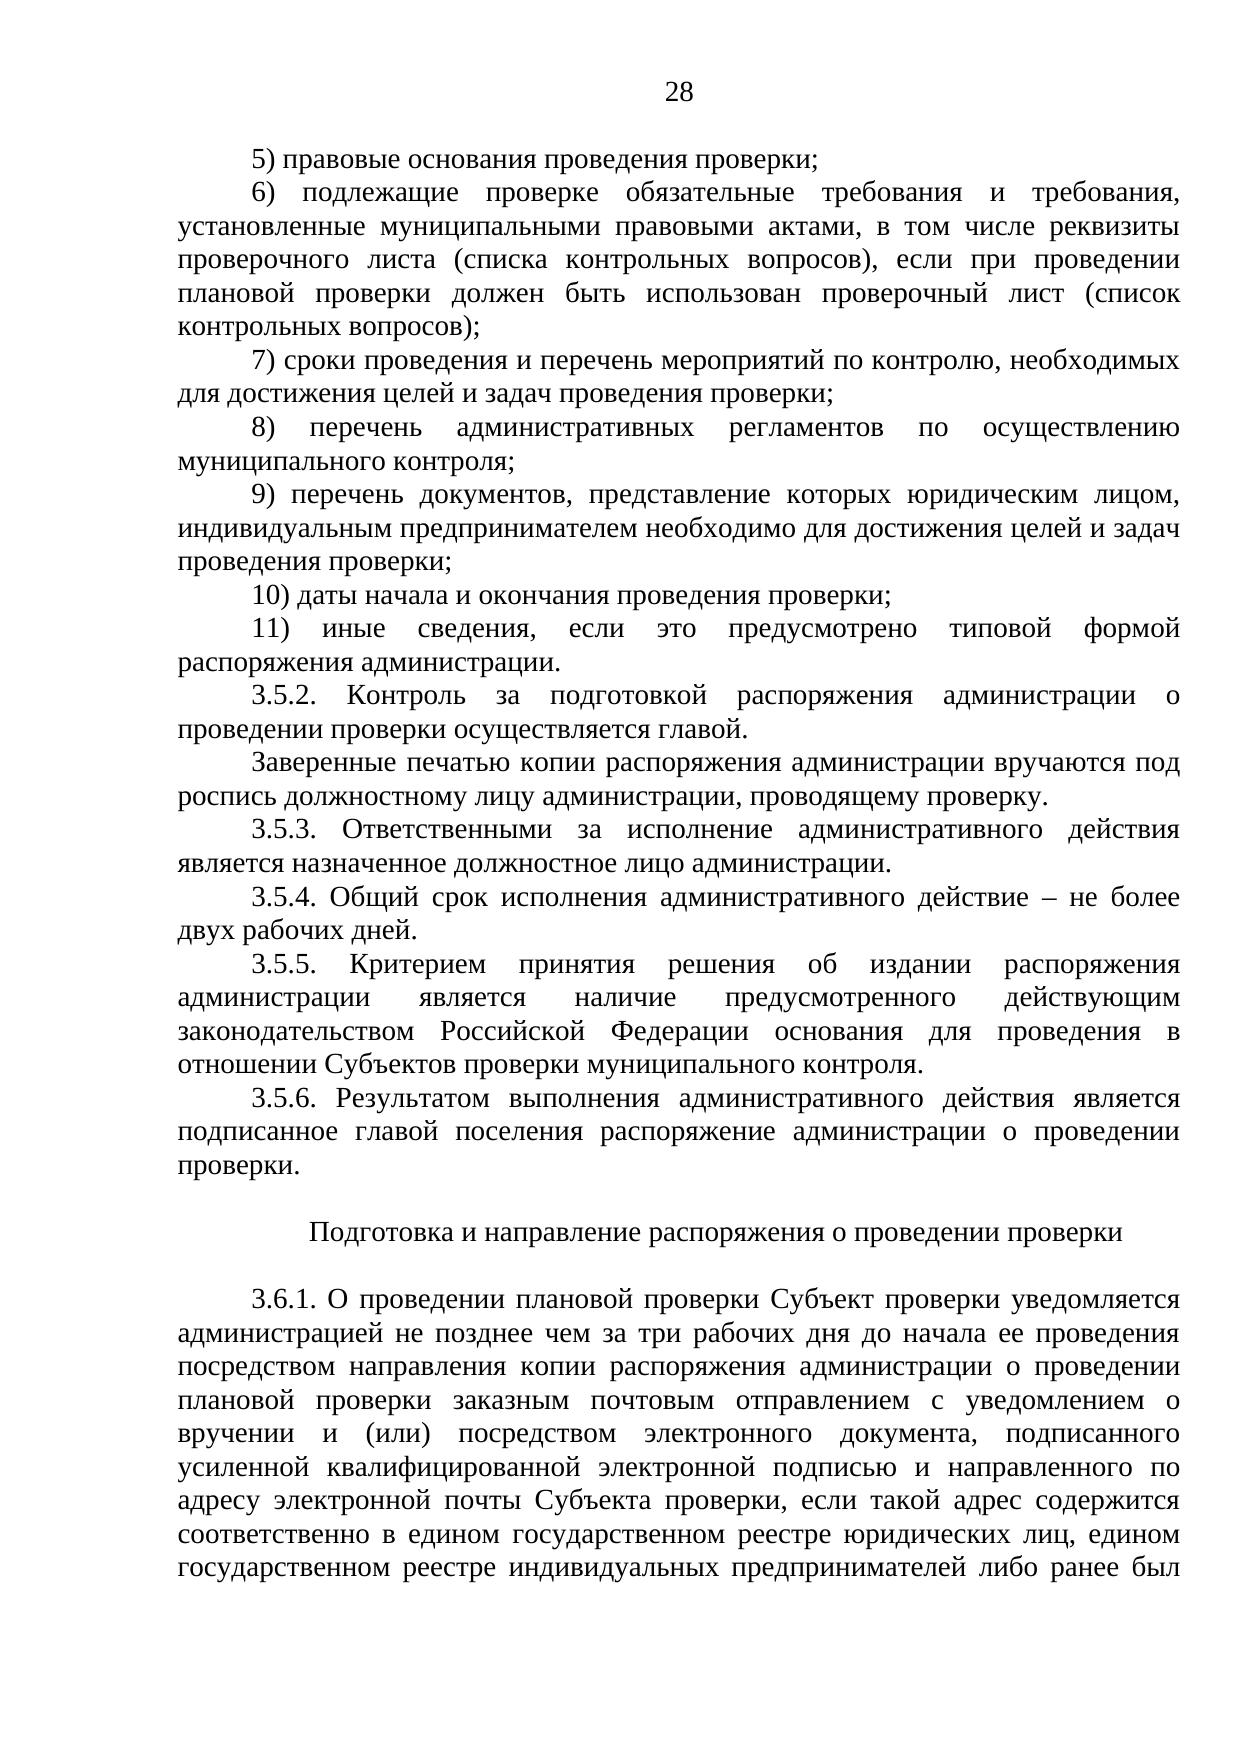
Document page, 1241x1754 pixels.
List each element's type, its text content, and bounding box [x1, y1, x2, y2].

text 10) даты начала и окончания проведения проверки; [177, 577, 1181, 610]
text 3.5.5. Критерием принятия решения об издании распоряжения администрации является наличие предусмотренного действующим законодательством Российской Федерации основания для проведения в отношении Субъектов проверки муниципального контроля. [177, 946, 1181, 1080]
text 3.5.4. Общий срок исполнения административного действие – не более двух рабочих дней. [177, 879, 1181, 946]
text 3.5.6. Результатом выполнения административного действия является подписанное главой поселения распоряжение администрации о проведении проверки. [177, 1080, 1181, 1181]
text 5) правовые основания проведения проверки; [177, 141, 1181, 174]
text 9) перечень документов, представление которых юридическим лицом, индивидуальным предпринимателем необходимо для достижения целей и задач проведения проверки; [177, 476, 1181, 577]
text 3.5.2. Контроль за подготовкой распоряжения администрации о проведении проверки осуществляется главой. [177, 677, 1181, 744]
text 7) сроки проведения и перечень мероприятий по контролю, необходимых для достижения целей и задач проведения проверки; [177, 342, 1181, 409]
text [177, 1281, 1181, 1583]
text 8) перечень административных регламентов по осуществлению муниципального контроля; [177, 409, 1181, 476]
text 3.5.3. Ответственными за исполнение административного действия является назначенное должностное лицо администрации. [177, 812, 1181, 879]
text 11) иные сведения, если это предусмотрено типовой формой распоряжения администрации. [177, 610, 1181, 677]
text Заверенные печатью копии распоряжения администрации вручаются под роспись должностному лицу администрации, проводящему проверку. [177, 744, 1181, 812]
text 6) подлежащие проверке обязательные требования и требования, установленные муниципальными правовыми актами, в том числе реквизиты проверочного листа (списка контрольных вопросов), если при проведении плановой проверки должен быть использован проверочный лист (список контрольных вопросов); [177, 174, 1181, 342]
text Подготовка и направление распоряжения о проведении проверки [177, 1214, 1181, 1248]
